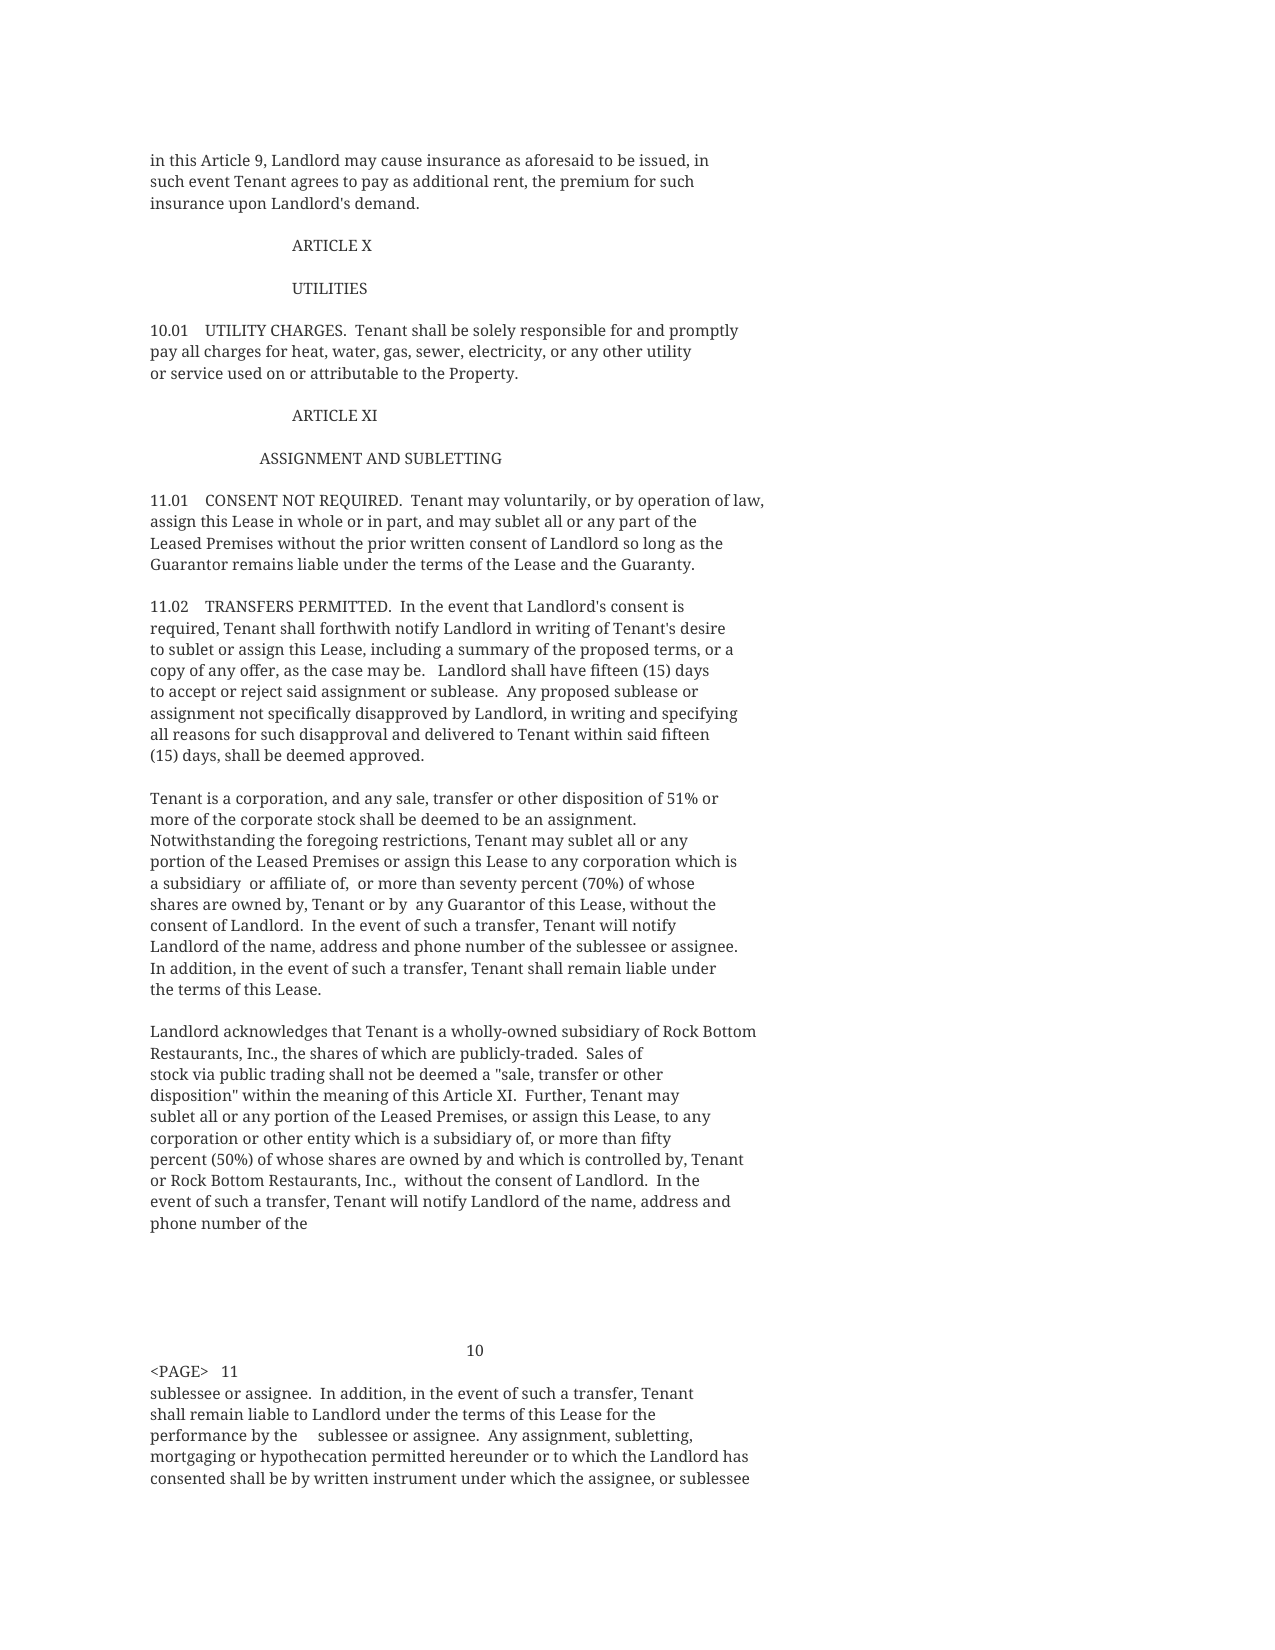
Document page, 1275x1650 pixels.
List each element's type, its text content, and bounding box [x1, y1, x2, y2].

text assign this Lease in whole or in part, and may sublet all or any part of the [150, 511, 862, 532]
text assignment not specifically disapproved by Landlord, in writing and specifying [150, 702, 862, 724]
text 11.01 CONSENT NOT REQUIRED. Tenant may voluntarily, or by operation of law, [150, 490, 862, 511]
text event of such a transfer, Tenant will notify Landlord of the name, address and [150, 1191, 862, 1212]
text a subsidiary or affiliate of, or more than seventy percent (70%) of whose [150, 872, 862, 894]
text consent of Landlord. In the event of such a transfer, Tenant will notify [150, 915, 862, 936]
text ASSIGNMENT AND SUBLETTING [150, 447, 862, 469]
text Restaurants, Inc., the shares of which are publicly-traded. Sales of [150, 1042, 862, 1064]
text stock via public trading shall not be deemed a "sale, transfer or other [150, 1064, 862, 1085]
text disposition" within the meaning of this Article XI. Further, Tenant may [150, 1085, 862, 1106]
text <PAGE> 11 [150, 1361, 862, 1382]
text ARTICLE X [150, 235, 862, 256]
text required, Tenant shall forthwith notify Landlord in writing of Tenant's desire [150, 617, 862, 639]
text phone number of the [150, 1212, 862, 1234]
text Notwithstanding the foregoing restrictions, Tenant may sublet all or any [150, 830, 862, 851]
text In addition, in the event of such a transfer, Tenant shall remain liable under [150, 957, 862, 979]
text Leased Premises without the prior written consent of Landlord so long as the [150, 532, 862, 554]
text to accept or reject said assignment or sublease. Any proposed sublease or [150, 681, 862, 702]
text Landlord acknowledges that Tenant is a wholly-owned subsidiary of Rock Bottom [150, 1021, 862, 1042]
text sublet all or any portion of the Leased Premises, or assign this Lease, to any [150, 1106, 862, 1127]
text ARTICLE XI [150, 405, 862, 426]
text UTILITIES [150, 277, 862, 299]
text percent (50%) of whose shares are owned by and which is controlled by, Tenant [150, 1149, 862, 1170]
text portion of the Leased Premises or assign this Lease to any corporation which is [150, 851, 862, 872]
text consented shall be by written instrument under which the assignee, or sublessee [150, 1467, 862, 1489]
text shall remain liable to Landlord under the terms of this Lease for the [150, 1404, 862, 1425]
text Tenant is a corporation, and any sale, transfer or other disposition of 51% or [150, 787, 862, 809]
text shares are owned by, Tenant or by any Guarantor of this Lease, without the [150, 894, 862, 915]
text more of the corporate stock shall be deemed to be an assignment. [150, 809, 862, 830]
text such event Tenant agrees to pay as additional rent, the premium for such [150, 171, 862, 192]
text Guarantor remains liable under the terms of the Lease and the Guaranty. [150, 554, 862, 575]
text or Rock Bottom Restaurants, Inc., without the consent of Landlord. In the [150, 1170, 862, 1191]
text copy of any offer, as the case may be. Landlord shall have fifteen (15) days [150, 660, 862, 681]
text 11.02 TRANSFERS PERMITTED. In the event that Landlord's consent is [150, 596, 862, 617]
text 10 [150, 1340, 862, 1361]
text pay all charges for heat, water, gas, sewer, electricity, or any other utility [150, 341, 862, 362]
text in this Article 9, Landlord may cause insurance as aforesaid to be issued, in [150, 150, 862, 171]
text or service used on or attributable to the Property. [150, 362, 862, 384]
text mortgaging or hypothecation permitted hereunder or to which the Landlord has [150, 1446, 862, 1467]
text 10.01 UTILITY CHARGES. Tenant shall be solely responsible for and promptly [150, 320, 862, 341]
text the terms of this Lease. [150, 979, 862, 1000]
text sublessee or assignee. In addition, in the event of such a transfer, Tenant [150, 1382, 862, 1404]
text Landlord of the name, address and phone number of the sublessee or assignee. [150, 936, 862, 957]
text (15) days, shall be deemed approved. [150, 745, 862, 766]
text performance by the sublessee or assignee. Any assignment, subletting, [150, 1425, 862, 1446]
text all reasons for such disapproval and delivered to Tenant within said fifteen [150, 724, 862, 745]
text insurance upon Landlord's demand. [150, 192, 862, 214]
text corporation or other entity which is a subsidiary of, or more than fifty [150, 1127, 862, 1149]
text to sublet or assign this Lease, including a summary of the proposed terms, or a [150, 639, 862, 660]
